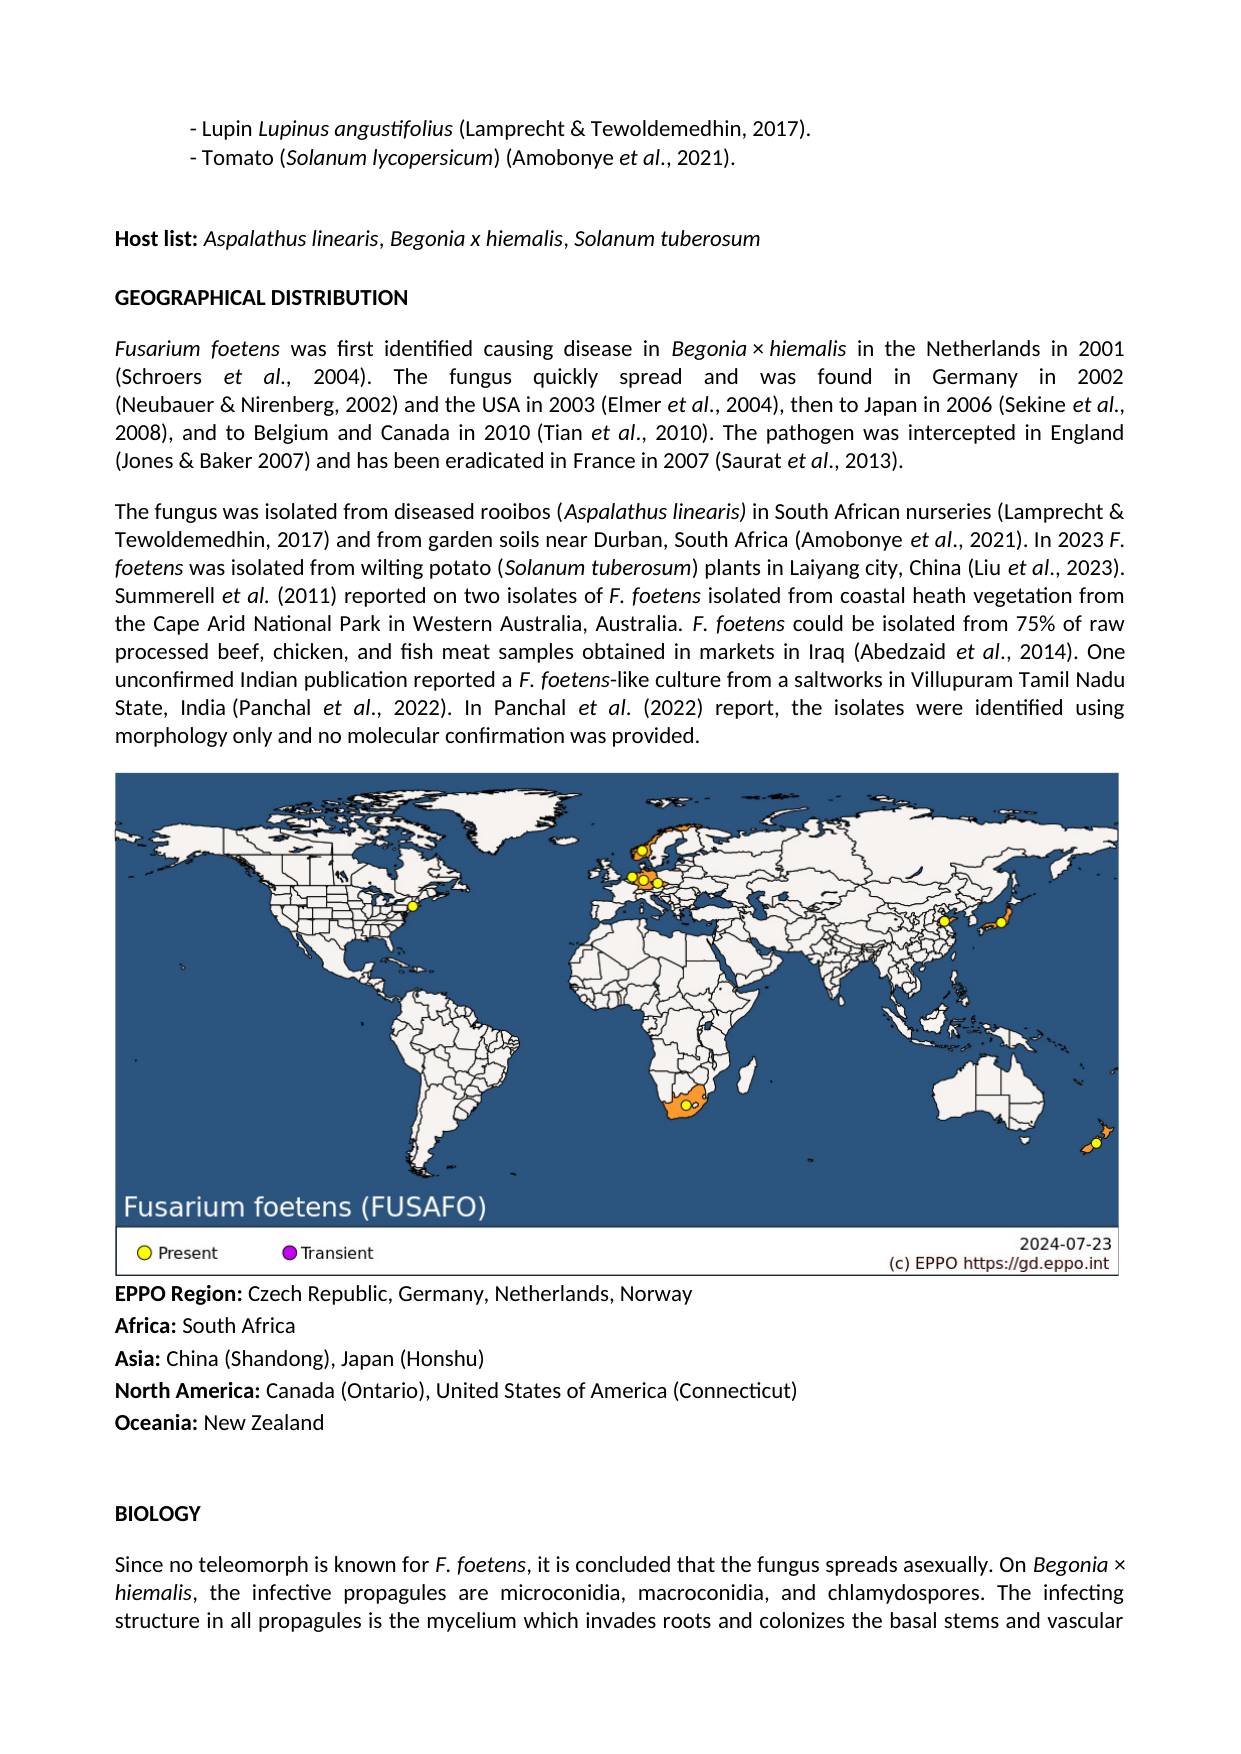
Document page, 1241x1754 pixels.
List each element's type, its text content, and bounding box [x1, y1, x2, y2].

picture [114, 772, 1119, 1276]
text The fungus was isolated from diseased rooibos (Aspalathus linearis) in South African nurseries (Lamprecht & Tewoldemedhin, 2017) and from garden soils near Durban, South Africa (Amobonye et al., 2021). In 2023 F. foetens was isolated from wilting potato (Solanum tuberosum) plants in Laiyang city, China (Liu et al., 2023). Summerell et al. (2011) reported on two isolates of F. foetens isolated from coastal heath vegetation from the Cape Arid National Park in Western Australia, Australia. F. foetens could be isolated from 75% of raw processed beef, chicken, and fish meat samples obtained in markets in Iraq (Abedzaid et al., 2014). One unconfirmed Indian publication reported a F. foetens-like culture from a saltworks in Villupuram Tamil Nadu State, India (Panchal et al., 2022). In Panchal et al. (2022) report, the isolates were identified using morphology only and no molecular confirmation was provided. [114, 497, 1126, 749]
text BIOLOGY [114, 1471, 1126, 1527]
text Host list: Aspalathus linearis, Begonia x hiemalis, Solanum tuberosum [114, 224, 1126, 252]
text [114, 1550, 1126, 1634]
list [152, 114, 1126, 171]
text Fusarium foetens was first identified causing disease in Begonia × hiemalis in the Netherlands in 2001 (Schroers et al., 2004). The fungus quickly spread and was found in Germany in 2002 (Neubauer & Nirenberg, 2002) and the USA in 2003 (Elmer et al., 2004), then to Japan in 2006 (Sekine et al., 2008), and to Belgium and Canada in 2010 (Tian et al., 2010). The pathogen was intercepted in England (Jones & Baker 2007) and has been eradicated in France in 2007 (Saurat et al., 2013). [114, 334, 1126, 474]
text GEOGRAPHICAL DISTRIBUTION [114, 283, 1126, 311]
